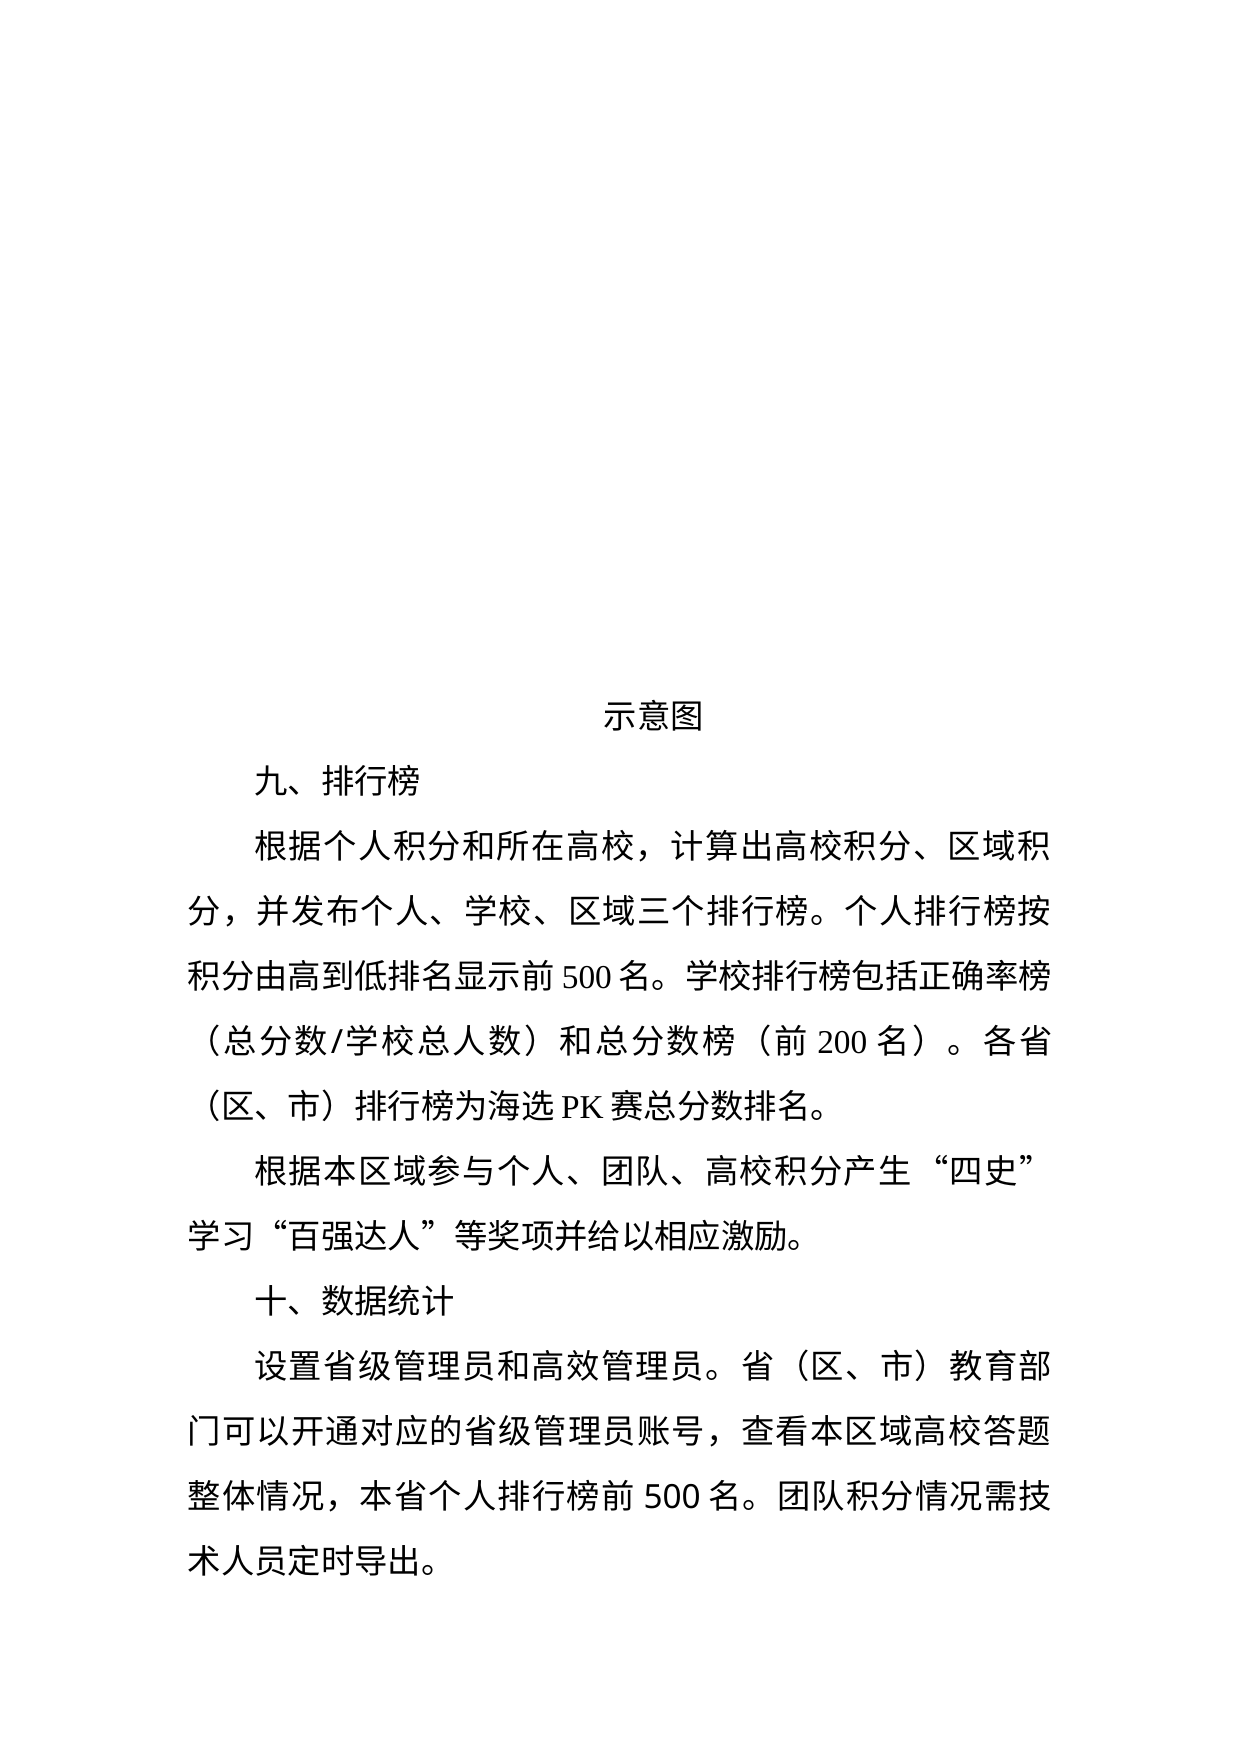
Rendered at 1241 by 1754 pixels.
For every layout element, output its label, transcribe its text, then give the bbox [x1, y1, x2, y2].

list 根据本区域参与个人、团队、高校积分产生“四史”学习“百强达人”等奖项并给以相应激励。 [187, 1137, 1053, 1267]
text 九、排行榜 [187, 747, 1053, 812]
text 示意图 [187, 682, 1053, 747]
list 十、数据统计 [187, 1267, 1053, 1332]
list 根据个人积分和所在高校，计算出高校积分、区域积分，并发布个人、学校、区域三个排行榜。个人排行榜按积分由高到低排名显示前500名。学校排行榜包括正确率榜（总分数/学校总人数）和总分数榜（前200名）。各省（区、市）排行榜为海选PK赛总分数排名。 [187, 812, 1053, 1137]
text 设置省级管理员和高效管理员。省（区、市）教育部门可以开通对应的省级管理员账号，查看本区域高校答题整体情况，本省个人排行榜前500名。团队积分情况需技术人员定时导出。 [187, 1332, 1053, 1592]
